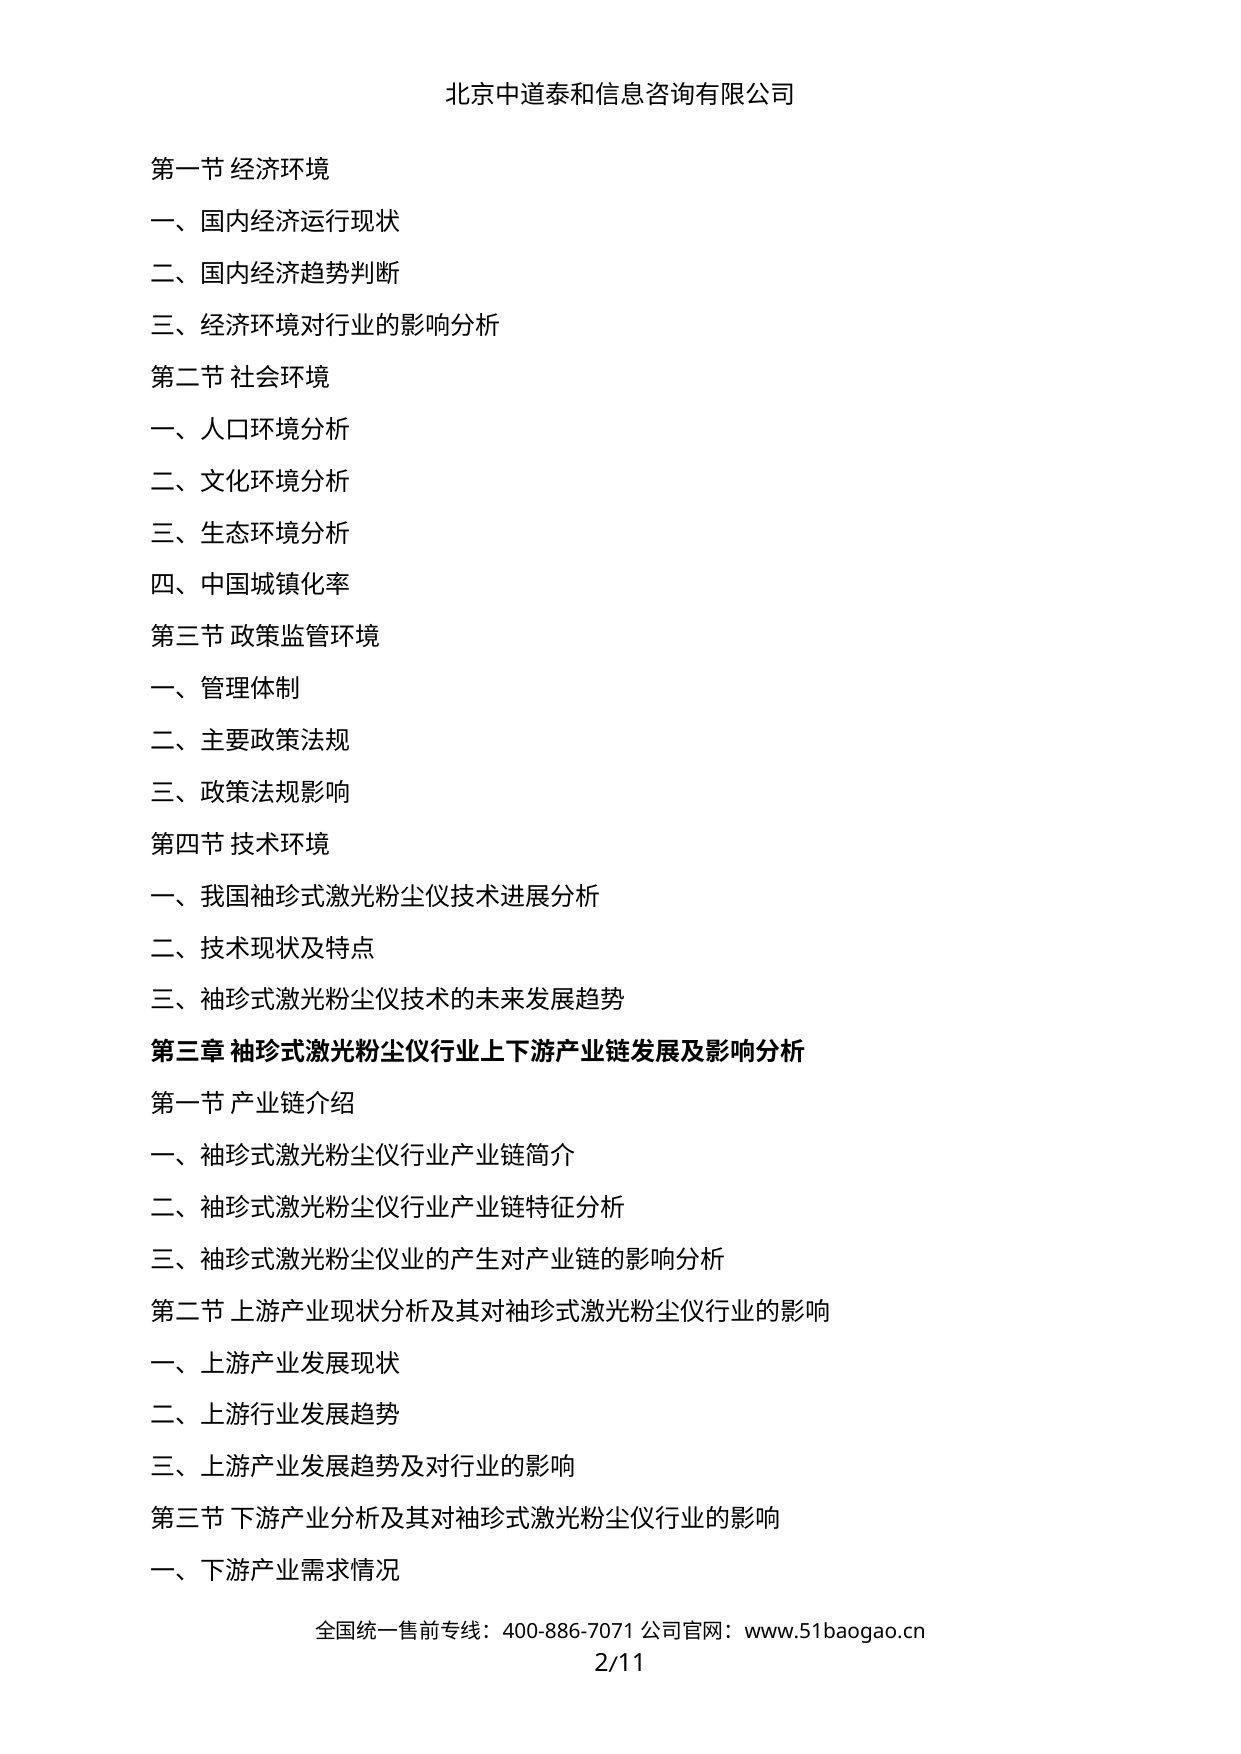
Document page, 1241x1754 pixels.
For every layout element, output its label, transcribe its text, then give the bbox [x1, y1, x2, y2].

text 一、管理体制 [150, 669, 1090, 705]
text 第三节 政策监管环境 [150, 617, 1090, 653]
text 一、人口环境分析 [150, 409, 1090, 446]
text 二、文化环境分析 [150, 461, 1090, 497]
text 三、经济环境对行业的影响分析 [150, 306, 1090, 342]
text 第一节 经济环境 [150, 150, 1090, 186]
text 四、中国城镇化率 [150, 565, 1090, 601]
text 第三节 下游产业分析及其对袖珍式激光粉尘仪行业的影响 [150, 1499, 1090, 1535]
text 第二节 上游产业现状分析及其对袖珍式激光粉尘仪行业的影响 [150, 1291, 1090, 1327]
text 一、上游产业发展现状 [150, 1343, 1090, 1379]
text 三、袖珍式激光粉尘仪业的产生对产业链的影响分析 [150, 1239, 1090, 1276]
text 二、上游行业发展趋势 [150, 1395, 1090, 1431]
text 第一节 产业链介绍 [150, 1084, 1090, 1120]
text 三、上游产业发展趋势及对行业的影响 [150, 1447, 1090, 1483]
text 一、下游产业需求情况 [150, 1551, 1090, 1587]
text 第四节 技术环境 [150, 824, 1090, 861]
text 第二节 社会环境 [150, 357, 1090, 394]
text 二、主要政策法规 [150, 721, 1090, 757]
text 三、政策法规影响 [150, 772, 1090, 809]
text 二、袖珍式激光粉尘仪行业产业链特征分析 [150, 1187, 1090, 1224]
text 二、国内经济趋势判断 [150, 254, 1090, 290]
text 一、我国袖珍式激光粉尘仪技术进展分析 [150, 876, 1090, 912]
text 一、国内经济运行现状 [150, 202, 1090, 238]
text 第三章 袖珍式激光粉尘仪行业上下游产业链发展及影响分析 [150, 1032, 1090, 1068]
text 三、生态环境分析 [150, 513, 1090, 549]
text 一、袖珍式激光粉尘仪行业产业链简介 [150, 1136, 1090, 1172]
text 二、技术现状及特点 [150, 928, 1090, 964]
text 三、袖珍式激光粉尘仪技术的未来发展趋势 [150, 980, 1090, 1016]
